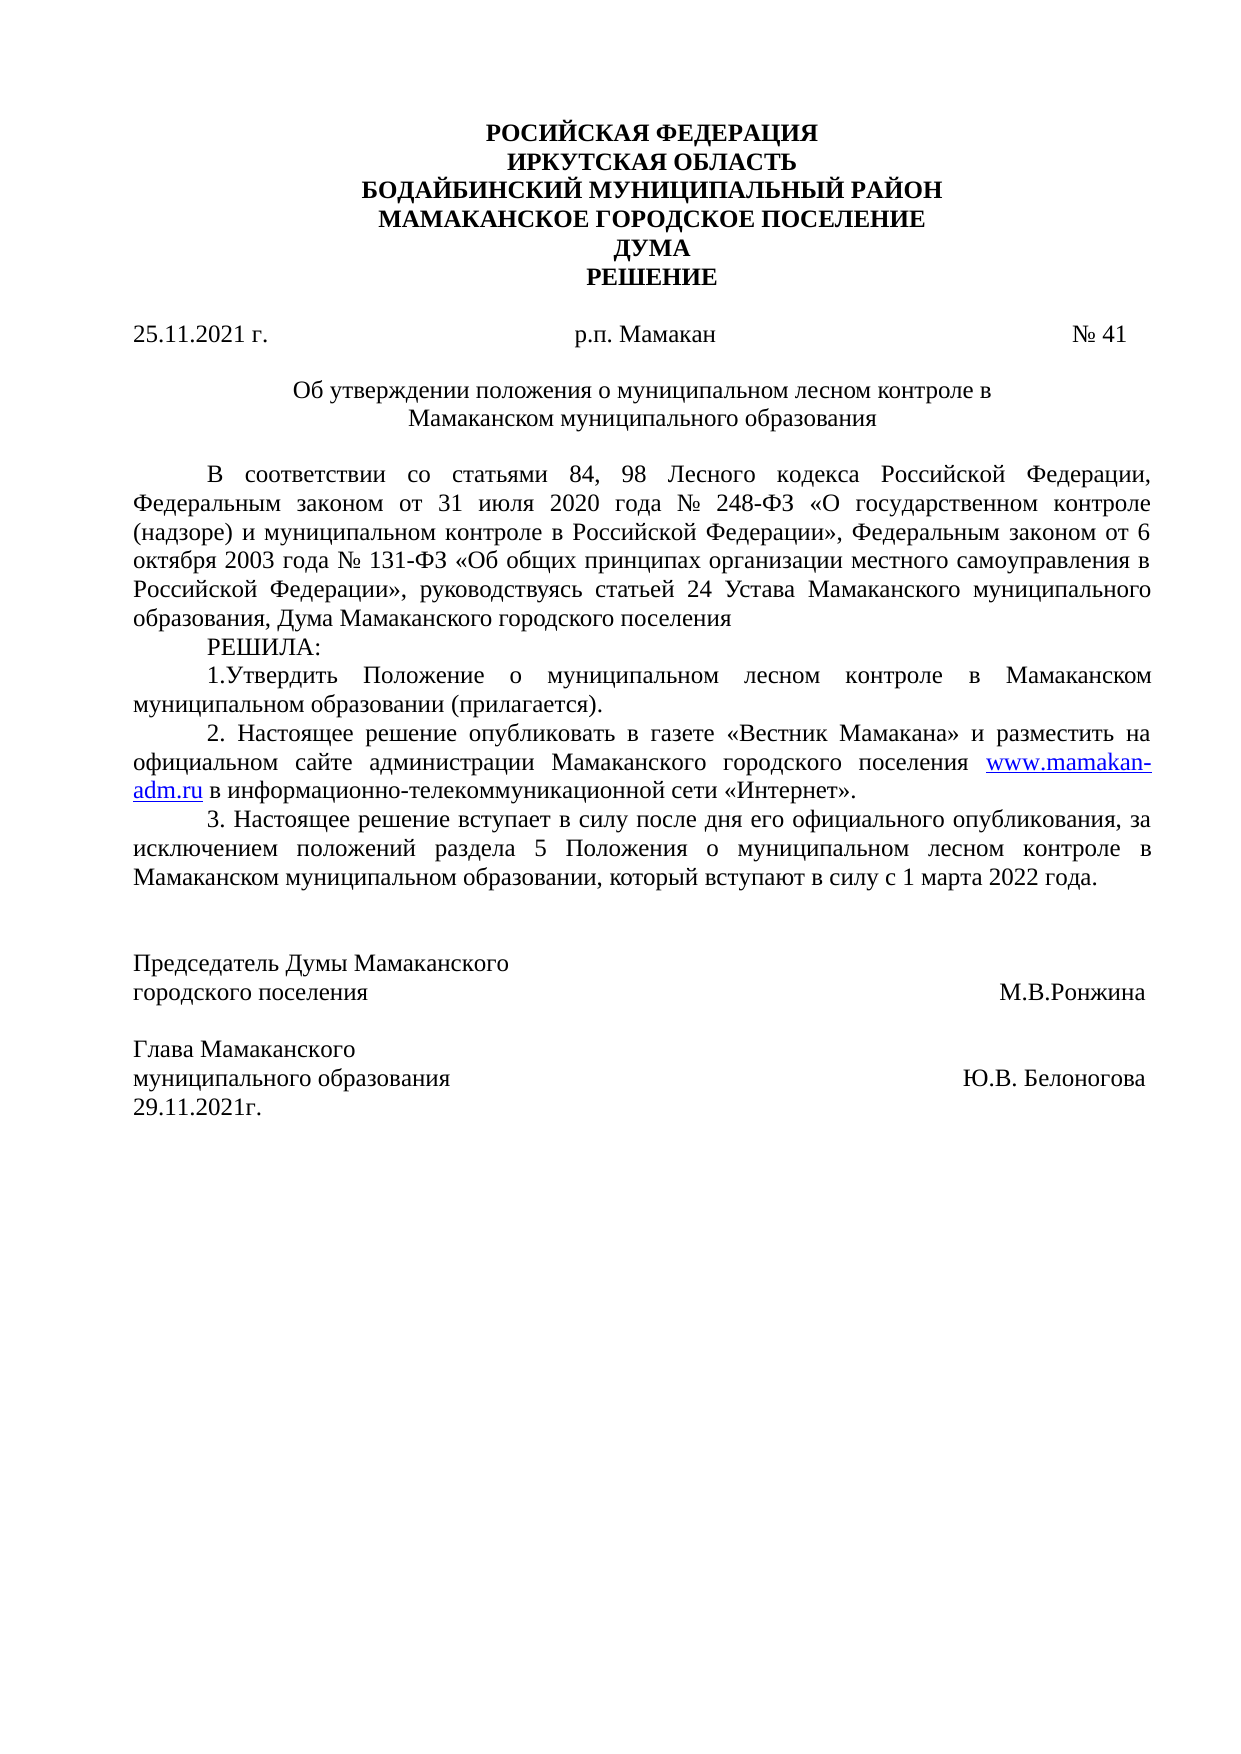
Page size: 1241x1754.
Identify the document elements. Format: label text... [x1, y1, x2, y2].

text 25.11.2021 г. р.п. Мамакан № 41 [133, 319, 1152, 348]
title РОСИЙСКАЯ ФЕДЕРАЦИЯ [133, 118, 1171, 147]
text 1.Утвердить Положение о муниципальном лесном контроле в Мамаканском муниципальном образовании (прилагается). [133, 661, 1152, 718]
text Мамаканском муниципального образования [133, 404, 1152, 432]
title ИРКУТСКАЯ ОБЛАСТЬ [133, 147, 1171, 176]
title БОДАЙБИНСКИЙ МУНИЦИПАЛЬНЫЙ РАЙОН [133, 176, 1171, 204]
text В соответствии со статьями 84, 98 Лесного кодекса Российской Федерации, Федеральным законом от 31 июля 2020 года № 248-ФЗ «О государственном контроле (надзоре) и муниципальном контроле в Российской Федерации», Федеральным законом от 6 октября 2003 года № 131-ФЗ «Об общих принципах организации местного самоуправления в Российской Федерации», руководствуясь статьей 24 Устава Мамаканского муниципального образования, Дума Мамаканского городского поселения [133, 459, 1152, 632]
text Председатель Думы Мамаканского [133, 948, 1152, 977]
text 3. Настоящее решение вступает в силу после дня его официального опубликования, за исключением положений раздела 5 Положения о муниципальном лесном контроле в Мамаканском муниципальном образовании, который вступают в силу с 1 марта 2022 года. [133, 804, 1152, 891]
text 2. Настоящее решение опубликовать в газете «Вестник Мамакана» и разместить на официальном сайте администрации Мамаканского городского поселения www.mamakan-adm.ru в информационно-телекоммуникационной сети «Интернет». [133, 718, 1152, 804]
text РЕШИЛА: [133, 632, 1152, 661]
title ДУМА [133, 233, 1171, 262]
title МАМАКАНСКОЕ ГОРОДСКОЕ ПОСЕЛЕНИЕ [133, 204, 1171, 233]
text городского поселения М.В.Ронжина [133, 977, 1152, 1006]
text муниципального образования Ю.В. Белоногова [133, 1063, 1152, 1092]
text Об утверждении положения о муниципальном лесном контроле в [133, 376, 1152, 404]
text 29.11.2021г. [133, 1092, 1152, 1121]
title РЕШЕНИЕ [133, 262, 1171, 291]
text Глава Мамаканского [133, 1034, 1152, 1063]
